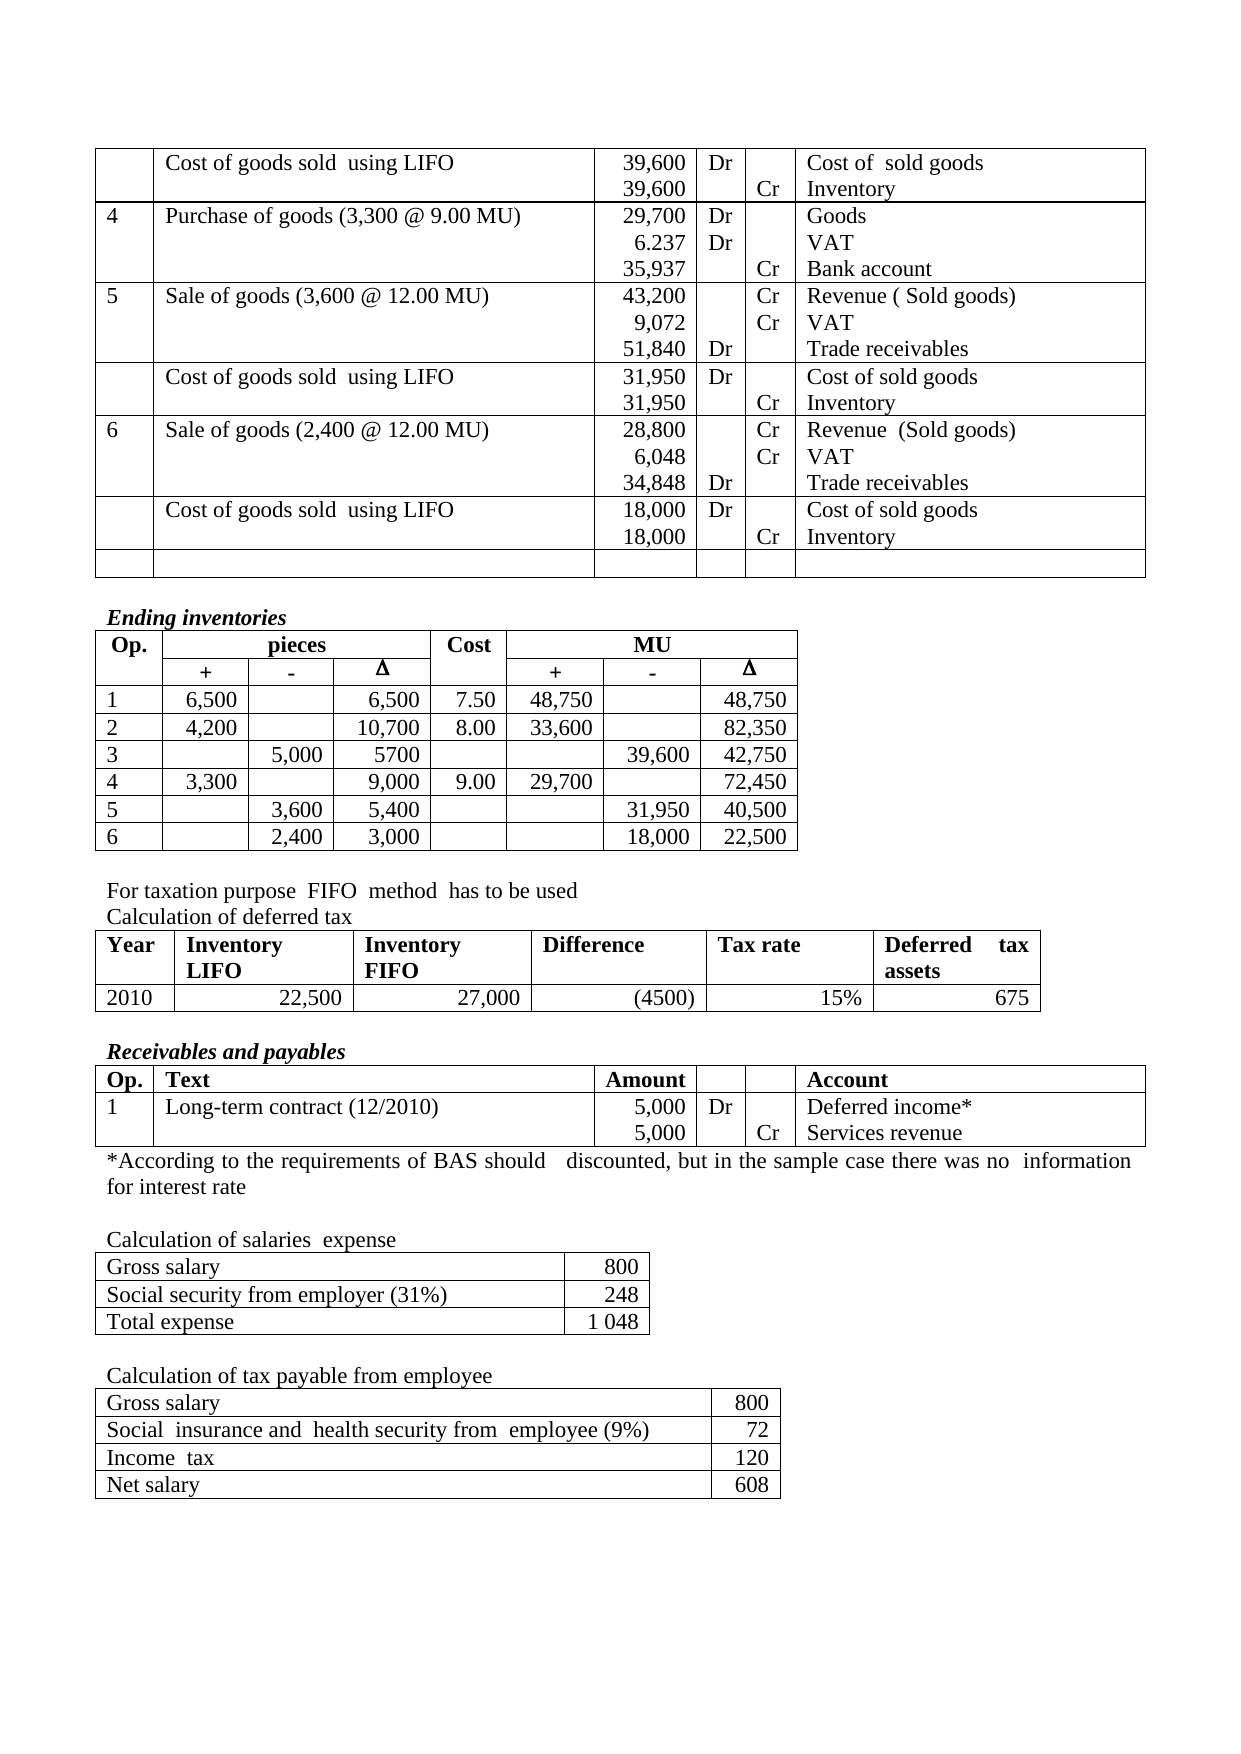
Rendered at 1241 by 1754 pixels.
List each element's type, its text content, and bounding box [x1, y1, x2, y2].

table_cell Cost of sold goods Inventory [796, 149, 1145, 201]
table_cell [697, 550, 745, 577]
table_cell 48,750 [701, 686, 797, 713]
table_cell 72,450 [701, 769, 797, 795]
table_cell 9,000 [334, 769, 430, 795]
table_cell 2010 [96, 985, 174, 1011]
table_cell [604, 686, 700, 713]
table_cell Net salary [96, 1471, 711, 1498]
table_cell  [701, 659, 797, 685]
table_header Account [796, 1066, 1145, 1092]
table_cell 4,200 [163, 714, 248, 740]
table_header Year [96, 931, 174, 983]
table_cell 675 [874, 985, 1040, 1011]
table_cell + [507, 659, 603, 685]
table_cell Cr [746, 363, 795, 415]
table_cell 3 [96, 741, 162, 767]
table_header Op. [96, 1066, 153, 1092]
table_header MU [507, 631, 797, 658]
table_cell 3,000 [334, 823, 430, 849]
table_cell Long-term contract (12/2010) [154, 1093, 594, 1146]
table_cell 18,000 18,000 [595, 497, 696, 549]
table_cell Cr [746, 203, 795, 282]
table_header Gross salary [96, 1253, 564, 1279]
table_cell Revenue (Sold goods) VAT Trade receivables [796, 416, 1145, 496]
table_header 800 [565, 1253, 649, 1279]
text Calculation of tax payable from employee [106, 1362, 1134, 1388]
table_cell 5,400 [334, 796, 430, 822]
table_cell Cr Cr [746, 416, 795, 496]
text For taxation purpose FIFO method has to be used [106, 877, 1134, 903]
text *According to the requirements of BAS should discounted, but in the sample case there was no information for interest rate [106, 1147, 1134, 1199]
table_cell 7.50 [431, 686, 506, 713]
table_header Gross salary [96, 1389, 711, 1416]
table_header 800 [712, 1389, 780, 1416]
table_header Op. [96, 631, 162, 685]
table_cell Cr [746, 1093, 795, 1146]
table_cell Revenue ( Sold goods) VAT Trade receivables [796, 283, 1145, 362]
table_cell 9.00 [431, 769, 506, 795]
table_cell 3,600 [249, 796, 333, 822]
table_cell [249, 769, 333, 795]
table_cell 6 [96, 823, 162, 849]
table_cell 10,700 [334, 714, 430, 740]
table_cell 5,000 5,000 [595, 1093, 696, 1146]
table_cell Social security from employer (31%) [96, 1281, 564, 1307]
table_header Difference [532, 931, 706, 983]
table_cell 29,700 [507, 769, 603, 795]
table_cell Dr [697, 149, 745, 201]
table_cell [163, 741, 248, 767]
table_cell 39,600 39,600 [595, 149, 696, 201]
table_cell [431, 796, 506, 822]
table_cell [249, 714, 333, 740]
table_cell 1 [96, 1093, 153, 1146]
table_header Deferred tax assets [874, 931, 1040, 983]
table_cell 1 048 [565, 1308, 649, 1334]
table_cell 72 [712, 1417, 780, 1443]
table_cell 31,950 [604, 796, 700, 822]
table_cell [96, 550, 153, 577]
table_cell 28,800 6,048 34,848 [595, 416, 696, 496]
table_cell [163, 796, 248, 822]
table_cell Goods VAT Bank account [796, 203, 1145, 282]
table_cell [96, 149, 153, 201]
table_cell [507, 823, 603, 849]
table_cell (4500) [532, 985, 706, 1011]
table_cell Cr [746, 149, 795, 201]
table_cell 5 [96, 796, 162, 822]
table_cell Social insurance and health security from employee (9%) [96, 1417, 711, 1443]
table_cell 3,300 [163, 769, 248, 795]
table_header pieces [163, 631, 430, 658]
table_cell 2,400 [249, 823, 333, 849]
table_cell [154, 550, 594, 577]
table_cell [595, 550, 696, 577]
table_cell Cost of goods sold using LIFO [154, 149, 594, 201]
table_cell [163, 823, 248, 849]
table_cell 42,750 [701, 741, 797, 767]
table_cell Cost of goods sold using LIFO [154, 497, 594, 549]
table_cell 120 [712, 1444, 780, 1470]
table_cell Income tax [96, 1444, 711, 1470]
table_cell 22,500 [701, 823, 797, 849]
table_cell 33,600 [507, 714, 603, 740]
table_cell 82,350 [701, 714, 797, 740]
table_cell 5 [96, 283, 153, 362]
table_cell 27,000 [354, 985, 531, 1011]
text Receivables and payables [106, 1038, 1134, 1064]
table_cell [604, 769, 700, 795]
table_cell 6 [96, 416, 153, 496]
table_cell 4 [96, 203, 153, 282]
table_cell 1 [96, 686, 162, 713]
table_cell Cost of sold goods Inventory [796, 497, 1145, 549]
table_cell 5700 [334, 741, 430, 767]
table_header [697, 1066, 745, 1092]
table_cell 31,950 31,950 [595, 363, 696, 415]
table_cell of goods (3,600 @ 12.00 MU) [154, 283, 594, 362]
table_cell 8.00 [431, 714, 506, 740]
table_header Inventory FIFO [354, 931, 531, 983]
table_cell 15% [707, 985, 873, 1011]
table_cell of goods (2,400 @ 12.00 MU) [154, 416, 594, 496]
table_cell Dr [697, 497, 745, 549]
table_cell Dr Dr [697, 203, 745, 282]
table_cell [431, 741, 506, 767]
table_cell [96, 363, 153, 415]
table_cell [604, 714, 700, 740]
table_header Tax rate [707, 931, 873, 983]
table_cell 43,200 9,072 51,840 [595, 283, 696, 362]
table_cell Cr [746, 497, 795, 549]
table_cell 29,700 6.237 35,937 [595, 203, 696, 282]
table_header Cost [431, 631, 506, 685]
table_cell Deferred income* Services revenue [796, 1093, 1145, 1146]
table_cell Cr Cr [746, 283, 795, 362]
table_cell 6,500 [334, 686, 430, 713]
table_cell 39,600 [604, 741, 700, 767]
table_cell 608 [712, 1471, 780, 1498]
table_cell [746, 550, 795, 577]
table_cell Dr [697, 1093, 745, 1146]
table_cell Dr [697, 363, 745, 415]
table_cell [96, 497, 153, 549]
table_cell [796, 550, 1145, 577]
table_cell  [334, 659, 430, 685]
table_cell 2 [96, 714, 162, 740]
table_cell [431, 823, 506, 849]
text Calculation of salaries expense [106, 1226, 1134, 1252]
table_cell Purchase of goods (3,300 @ 9.00 MU) [154, 203, 594, 282]
table_cell [507, 796, 603, 822]
table_header [746, 1066, 795, 1092]
table_header Amount [595, 1066, 696, 1092]
table_cell Cost of goods sold using LIFO [154, 363, 594, 415]
table_cell [249, 686, 333, 713]
table_cell - [249, 659, 333, 685]
table_cell - [604, 659, 700, 685]
table_header Text [154, 1066, 594, 1092]
table_cell 22,500 [175, 985, 353, 1011]
table_cell Dr [697, 416, 745, 496]
table_cell 248 [565, 1281, 649, 1307]
table_cell 18,000 [604, 823, 700, 849]
table_cell 40,500 [701, 796, 797, 822]
table_cell Dr [697, 283, 745, 362]
text Ending inventories [106, 604, 1134, 630]
text Calculation of deferred tax [106, 903, 1134, 930]
table_header Inventory LIFO [175, 931, 353, 983]
table_cell 48,750 [507, 686, 603, 713]
table_cell + [163, 659, 248, 685]
table_cell 5,000 [249, 741, 333, 767]
table_cell 6,500 [163, 686, 248, 713]
table_cell Cost of sold goods Inventory [796, 363, 1145, 415]
table_cell [507, 741, 603, 767]
table_cell Total expense [96, 1308, 564, 1334]
table_cell 4 [96, 769, 162, 795]
